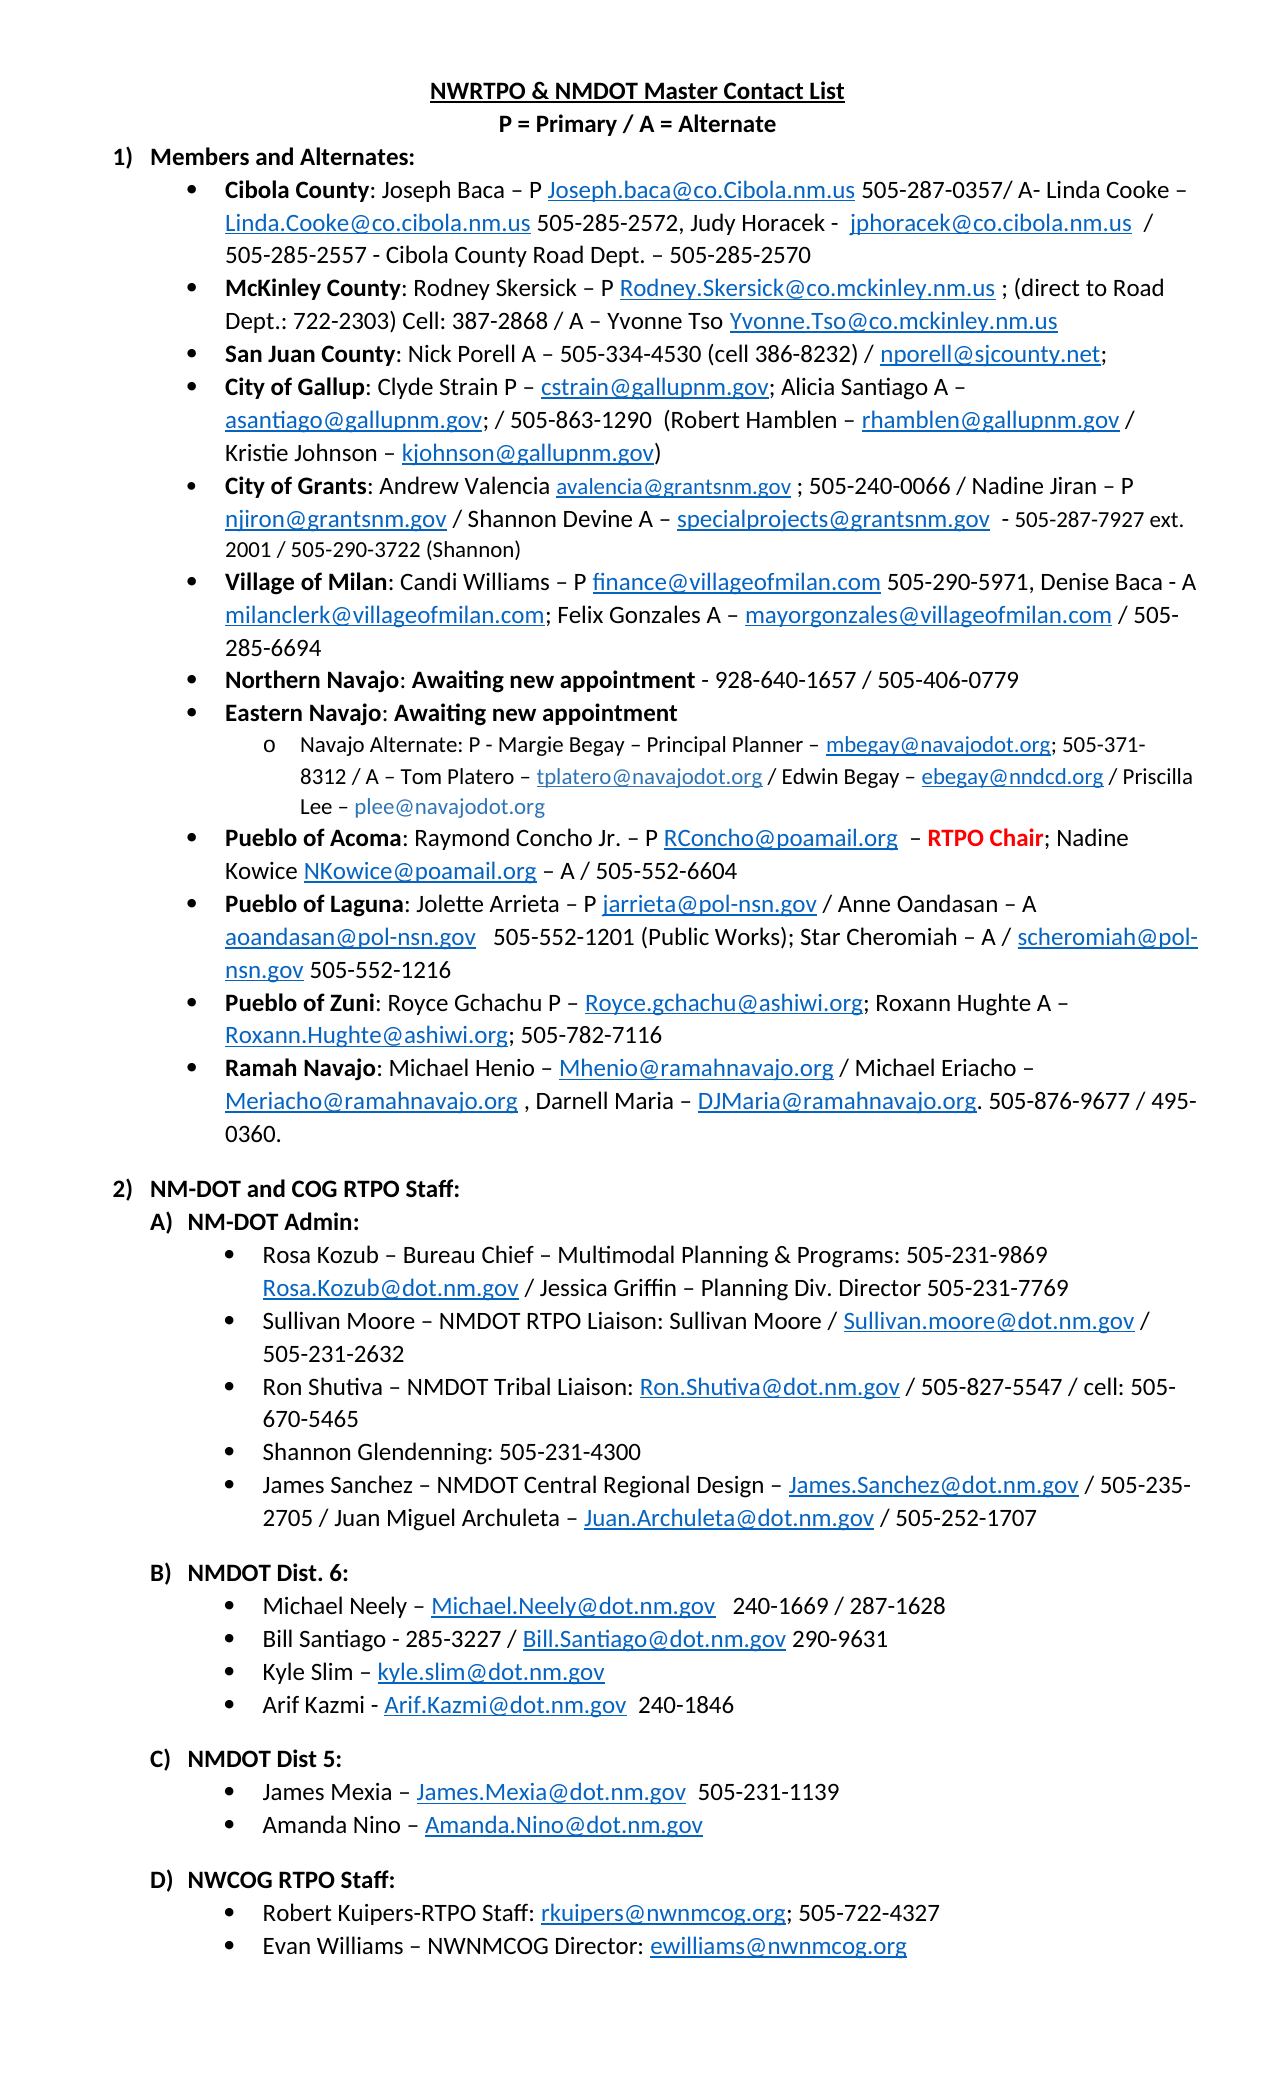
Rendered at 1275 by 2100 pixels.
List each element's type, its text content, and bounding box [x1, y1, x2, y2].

list NMDOT Dist 5: [150, 1744, 1200, 1774]
list Sullivan Moore – NMDOT RTPO Liaison: Sullivan Moore / Sullivan.moore@dot.nm.gov / 505-231-2632 [225, 1305, 1200, 1368]
list Kyle Slim – kyle.slim@dot.nm.gov [225, 1656, 1200, 1686]
list Eastern Navajo: Awaiting new appointment [187, 697, 1200, 728]
list Pueblo of Acoma: Raymond Concho Jr. – P RConcho@poamail.org – RTPO Chair; Nadine Kowice NKowice@poamail.org – A / 505-552-6604 [187, 822, 1200, 886]
text P = Primary / A = Alternate [75, 108, 1200, 138]
list Pueblo of Zuni: Royce Gchachu P – Royce.gchachu@ashiwi.org; Roxann Hughte A – Roxann.Hughte@ashiwi.org; 505-782-7116 [187, 987, 1200, 1050]
list Bill Santiago - 285-3227 / Bill.Santiago@dot.nm.gov 290-9631 [225, 1623, 1200, 1653]
text NWRTPO & NMDOT Master Contact List [75, 75, 1200, 106]
list Pueblo of Laguna: Jolette Arrieta – P jarrieta@pol-nsn.gov / Anne Oandasan – A aoandasan@pol-nsn.gov 505-552-1201 (Public Works); Star Cheromiah – A / scheromiah@pol-nsn.gov 505-552-1216 [187, 888, 1200, 984]
list San Juan County: Nick Porell A – 505-334-4530 (cell 386-8232) / nporell@sjcounty.net; [187, 338, 1200, 369]
list Evan Williams – NWNMCOG Director: ewilliams@nwnmcog.org [225, 1930, 1200, 1961]
list Northern Navajo: Awaiting new appointment - 928-640-1657 / 505-406-0779 [187, 664, 1200, 695]
list Members and Alternates: [112, 141, 1200, 171]
list Rosa Kozub – Bureau Chief – Multimodal Planning & Programs: 505-231-9869 Rosa.Kozub@dot.nm.gov / Jessica Griffin – Planning Div. Director 505-231-7769 [225, 1239, 1200, 1302]
list NM-DOT and COG RTPO Staff: [112, 1173, 1200, 1204]
list NWCOG RTPO Staff: [150, 1864, 1200, 1895]
list James Sanchez – NMDOT Central Regional Design – James.Sanchez@dot.nm.gov / 505-235-2705 / Juan Miguel Archuleta – Juan.Archuleta@dot.nm.gov / 505-252-1707 [225, 1469, 1200, 1533]
list City of Gallup: Clyde Strain P – cstrain@gallupnm.gov; Alicia Santiago A – asantiago@gallupnm.gov; / 505-863-1290 (Robert Hamblen – rhamblen@gallupnm.gov / Kristie Johnson – kjohnson@gallupnm.gov) [187, 371, 1200, 468]
list Robert Kuipers-RTPO Staff: rkuipers@nwnmcog.org; 505-722-4327 [225, 1897, 1200, 1928]
list McKinley County: Rodney Skersick – P Rodney.Skersick@co.mckinley.nm.us ; (direct to Road Dept.: 722-2303) Cell: 387-2868 / A – Yvonne Tso Yvonne.Tso@co.mckinley.nm.us [187, 272, 1200, 336]
list Michael Neely – Michael.Neely@dot.nm.gov 240-1669 / 287-1628 [225, 1590, 1200, 1621]
list Amanda Nino – Amanda.Nino@dot.nm.gov [225, 1809, 1200, 1840]
list Cibola County: Joseph Baca – P Joseph.baca@co.Cibola.nm.us 505-287-0357/ A- Linda Cooke – Linda.Cooke@co.cibola.nm.us 505-285-2572, Judy Horacek - jphoracek@co.cibola.nm.us / 505-285-2557 - Cibola County Road Dept. – 505-285-2570 [187, 174, 1200, 270]
list Shannon Glendenning: 505-231-4300 [225, 1437, 1200, 1467]
list NM-DOT Admin: [150, 1206, 1200, 1237]
list NMDOT Dist. 6: [150, 1557, 1200, 1588]
list City of Grants: Andrew Valencia avalencia@grantsnm.gov ; 505-240-0066 / Nadine Jiran – P njiron@grantsnm.gov / Shannon Devine A – specialprojects@grantsnm.gov - 505-287-7927 ext. 2001 / 505-290-3722 (Shannon) [187, 470, 1200, 564]
list Navajo Alternate: P - Margie Begay – Principal Planner – mbegay@navajodot.org; 505-371-8312 / A – Tom Platero – tplatero@navajodot.org / Edwin Begay – ebegay@nndcd.org / Priscilla Lee – plee@navajodot.org [262, 730, 1200, 820]
list Arif Kazmi - Arif.Kazmi@dot.nm.gov 240-1846 [225, 1689, 1200, 1719]
list Village of Milan: Candi Williams – P finance@villageofmilan.com 505-290-5971, Denise Baca - A milanclerk@villageofmilan.com; Felix Gonzales A – mayorgonzales@villageofmilan.com / 505-285-6694 [187, 566, 1200, 662]
list Ramah Navajo: Michael Henio – Mhenio@ramahnavajo.org / Michael Eriacho – Meriacho@ramahnavajo.org , Darnell Maria – DJMaria@ramahnavajo.org. 505-876-9677 / 495-0360. [187, 1053, 1200, 1149]
list James Mexia – James.Mexia@dot.nm.gov 505-231-1139 [225, 1777, 1200, 1807]
list Ron Shutiva – NMDOT Tribal Liaison: Ron.Shutiva@dot.nm.gov / 505-827-5547 / cell: 505-670-5465 [225, 1371, 1200, 1434]
